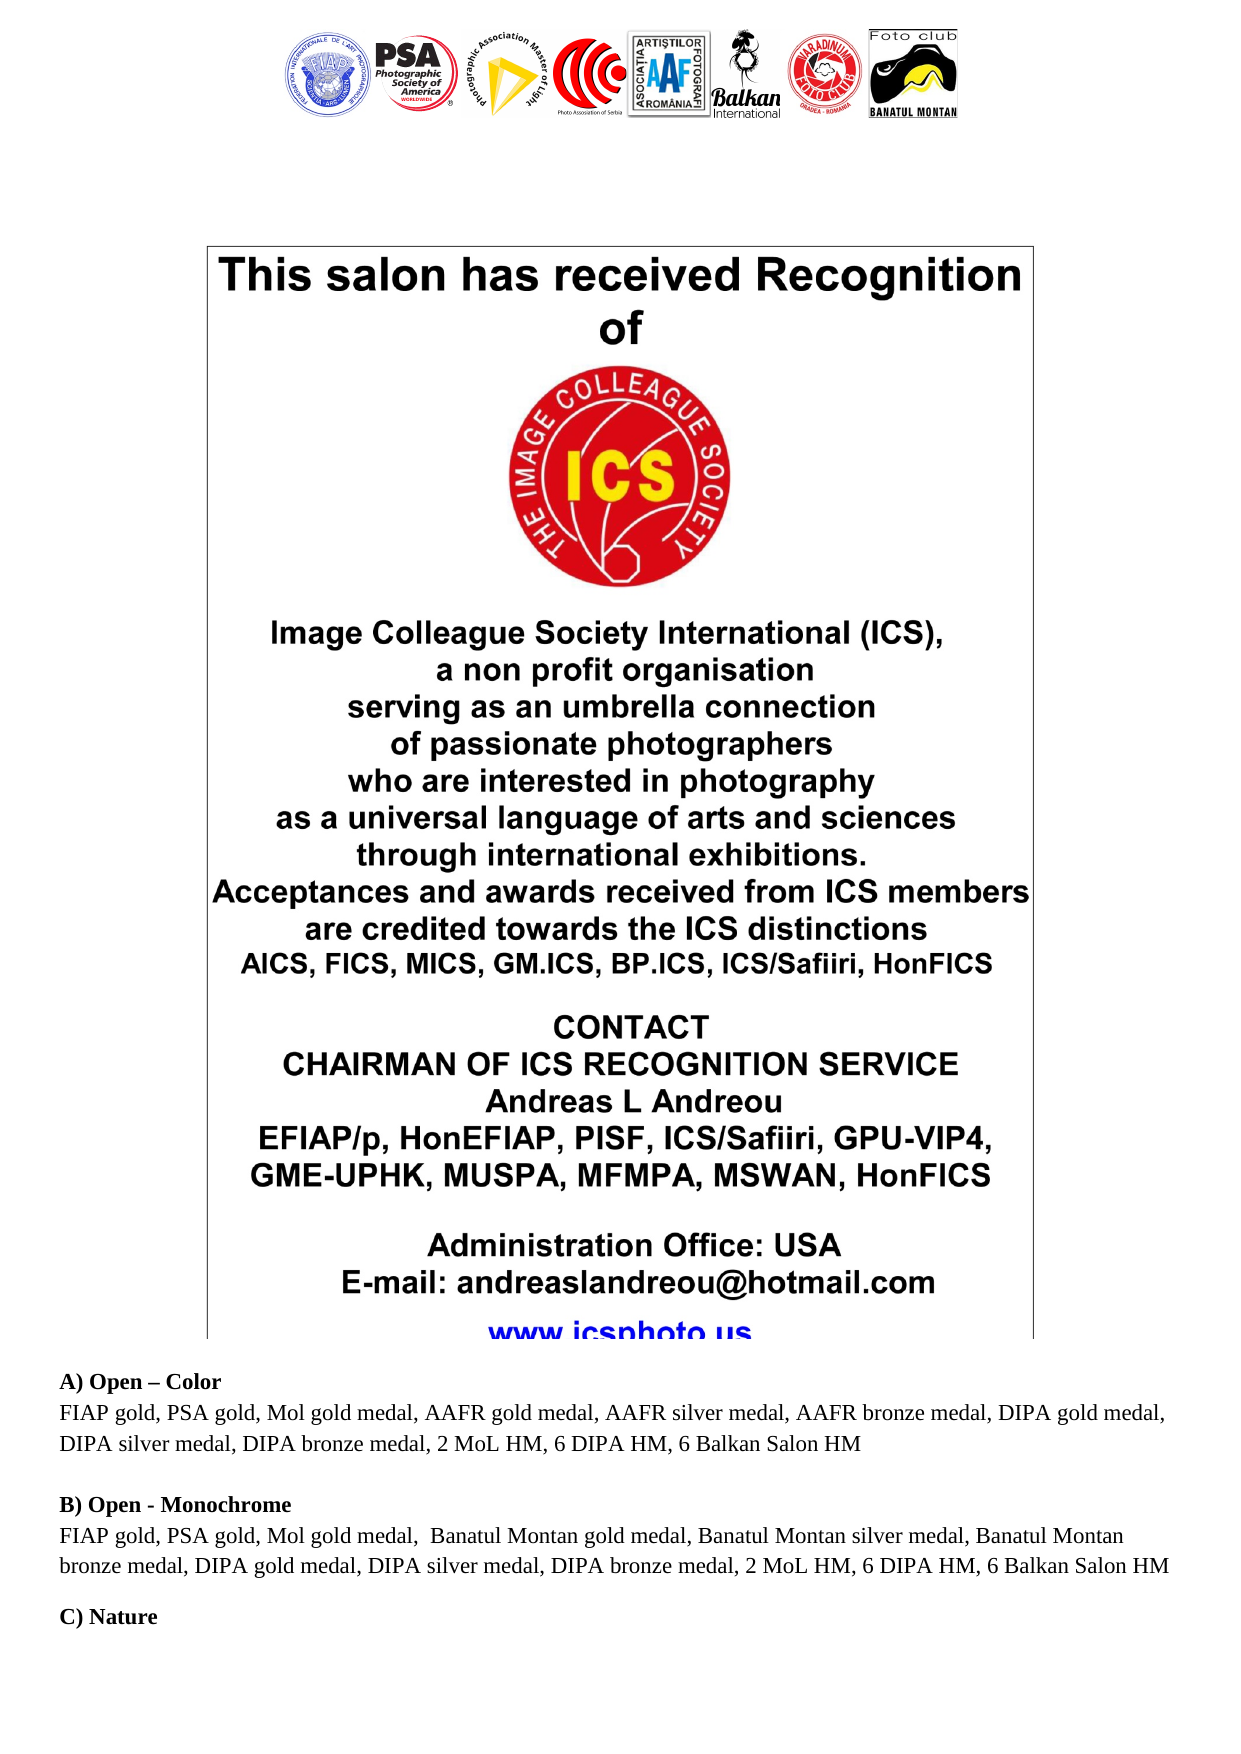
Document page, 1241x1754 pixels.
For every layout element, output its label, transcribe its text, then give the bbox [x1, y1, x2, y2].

text B) Open - Monochrome [59, 1492, 1181, 1518]
text A) Open – Color [59, 1368, 1181, 1395]
text C) Nature [59, 1603, 1181, 1629]
text FIAP gold, PSA gold, Mol gold medal, AAFR gold medal, AAFR silver medal, AAFR bronze medal, DIPA gold medal, DIPA silver medal, DIPA bronze medal, 2 MoL HM, 6 DIPA HM, 6 Balkan Salon HM [59, 1399, 1181, 1457]
text FIAP gold, PSA gold, Mol gold medal, Banatul Montan gold medal, Banatul Montan silver medal, Banatul Montan bronze medal, DIPA gold medal, DIPA silver medal, DIPA bronze medal, 2 MoL HM, 6 DIPA HM, 6 Balkan Salon HM [59, 1522, 1181, 1578]
picture [88, 29, 1152, 1339]
